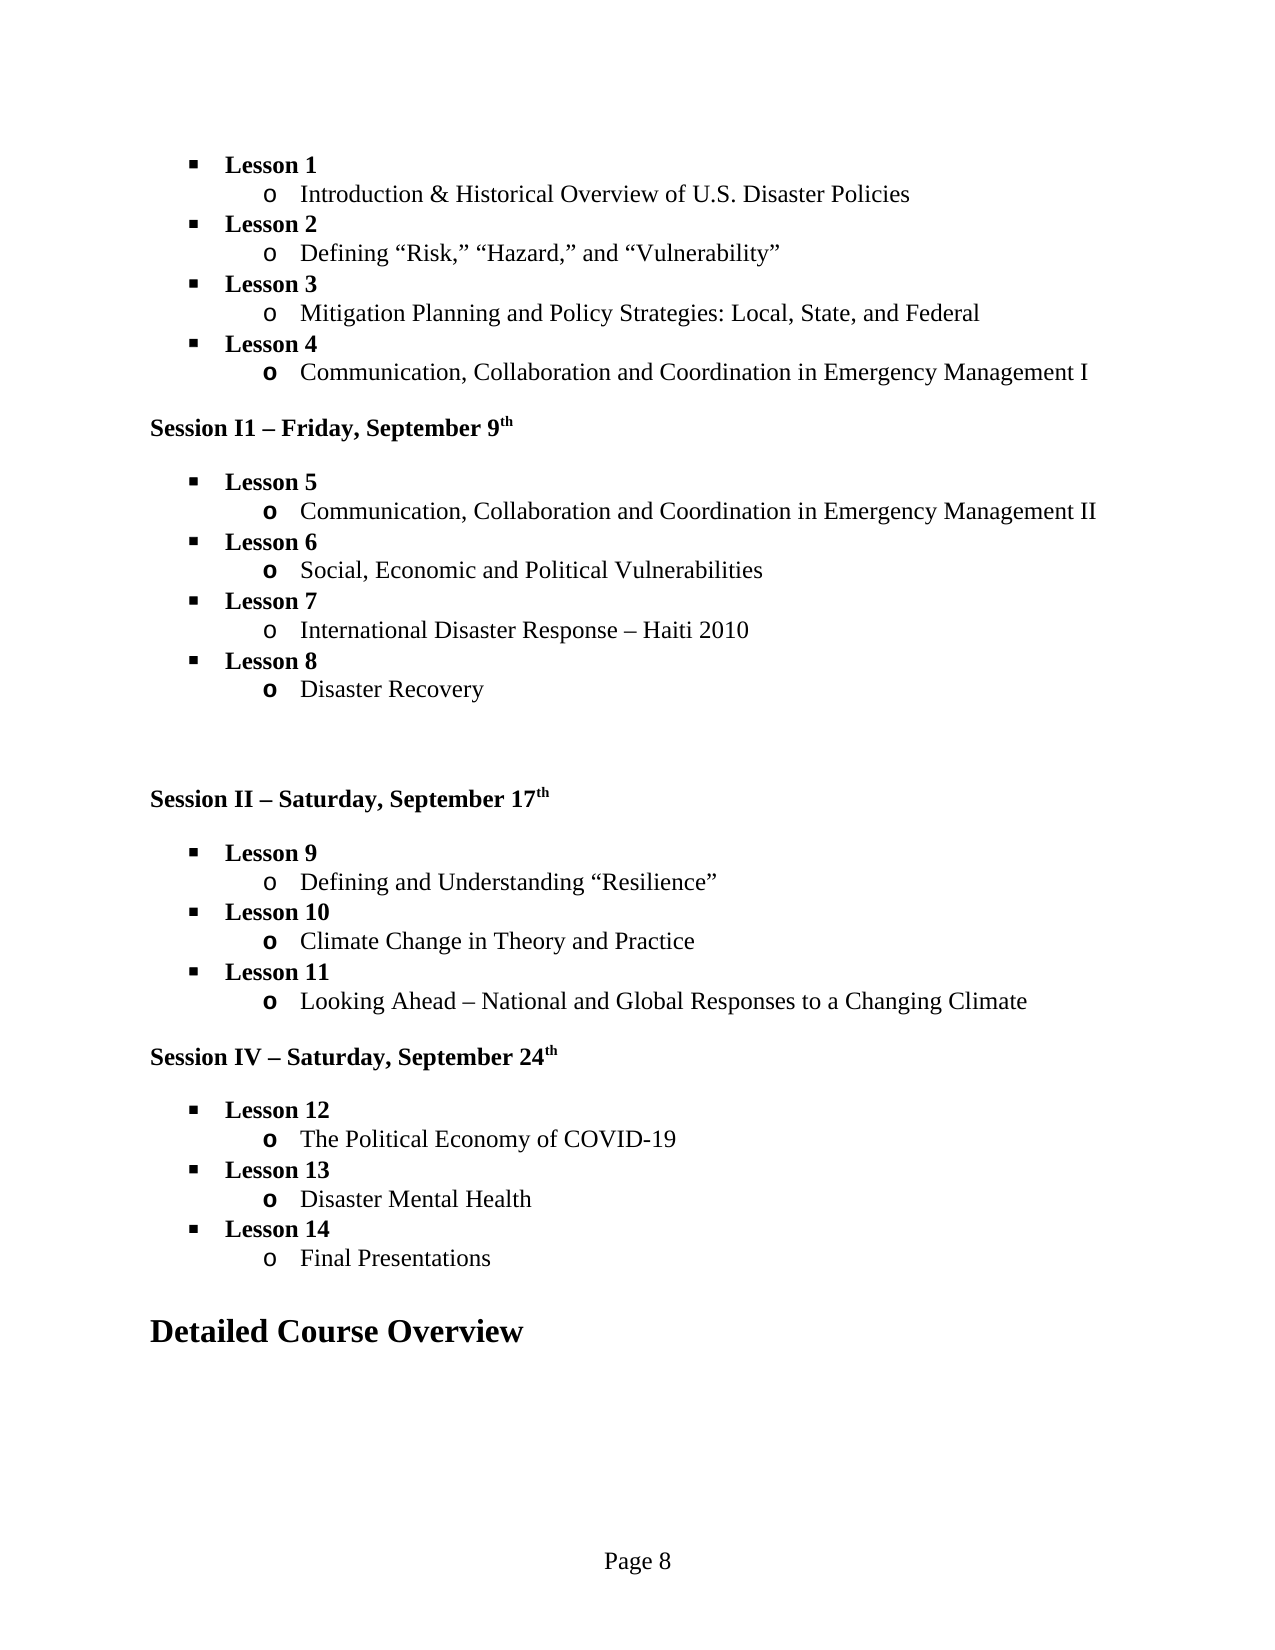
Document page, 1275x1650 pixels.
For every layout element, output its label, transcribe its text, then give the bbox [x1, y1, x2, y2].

list Communication, Collaboration and Coordination in Emergency Management I [262, 357, 1125, 388]
list Defining and Understanding “Resilience” [262, 867, 1125, 897]
list Lesson 5 [187, 467, 1125, 496]
list The Political Economy of COVID-19 [262, 1124, 1125, 1155]
subtitle Detailed Course Overview [150, 1312, 1125, 1350]
list Social, Economic and Political Vulnerabilities [262, 555, 1125, 586]
list Mitigation Planning and Policy Strategies: Local, State, and Federal [262, 298, 1125, 329]
list Climate Change in Theory and Practice [262, 926, 1125, 957]
list Lesson 8 [187, 646, 1125, 674]
list Communication, Collaboration and Coordination in Emergency Management II [262, 496, 1125, 527]
list Defining “Risk,” “Hazard,” and “Vulnerability” [262, 238, 1125, 269]
text Session I1 – Friday, September 9th [150, 413, 1125, 442]
list Lesson 4 [187, 329, 1125, 357]
list International Disaster Response – Haiti 2010 [262, 615, 1125, 646]
list Lesson 11 [187, 957, 1125, 986]
list Lesson 6 [187, 527, 1125, 555]
text Session IV – Saturday, September 24th [150, 1042, 1125, 1070]
list Lesson 12 [187, 1095, 1125, 1124]
list Lesson 7 [187, 586, 1125, 615]
list Disaster Mental Health [262, 1184, 1125, 1214]
list Lesson 13 [187, 1155, 1125, 1184]
text Session II – Saturday, September 17th [150, 784, 1125, 813]
list Lesson 1 [187, 150, 1125, 179]
list Lesson 2 [187, 209, 1125, 238]
list Lesson 9 [187, 838, 1125, 867]
list Final Presentations [262, 1243, 1125, 1274]
list Lesson 10 [187, 897, 1125, 926]
list Disaster Recovery [262, 674, 1125, 705]
list Lesson 3 [187, 269, 1125, 298]
list Introduction & Historical Overview of U.S. Disaster Policies [262, 179, 1125, 209]
list Looking Ahead – National and Global Responses to a Changing Climate [262, 986, 1125, 1017]
list Lesson 14 [187, 1214, 1125, 1243]
